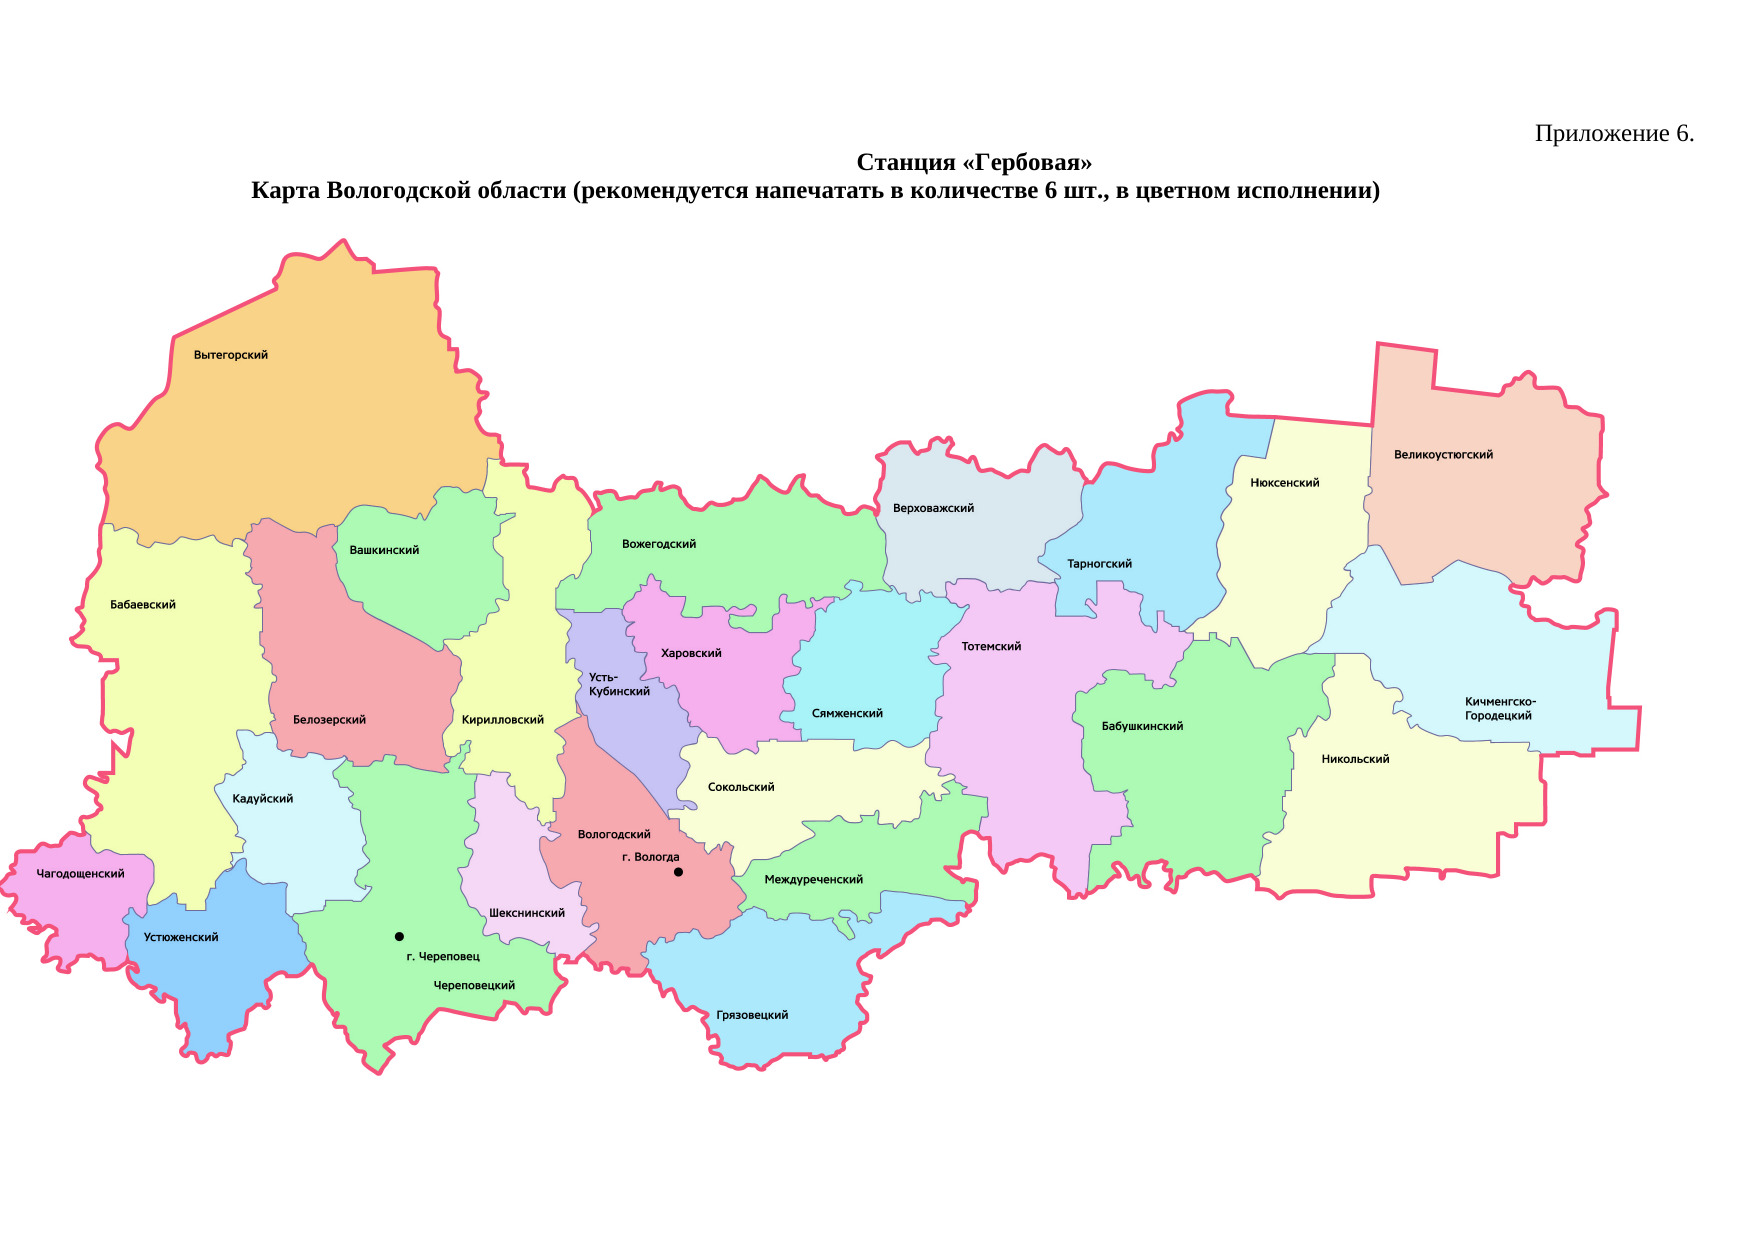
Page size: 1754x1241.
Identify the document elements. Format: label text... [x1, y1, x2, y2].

list Станция «Гербовая» [251, 147, 1698, 176]
picture [0, 0, 1696, 1240]
list Карта Вологодской области (рекомендуется напечатать в количестве 6 шт., в цветном исполнении) [251, 176, 1698, 204]
list Приложение 6. [252, 118, 1695, 147]
